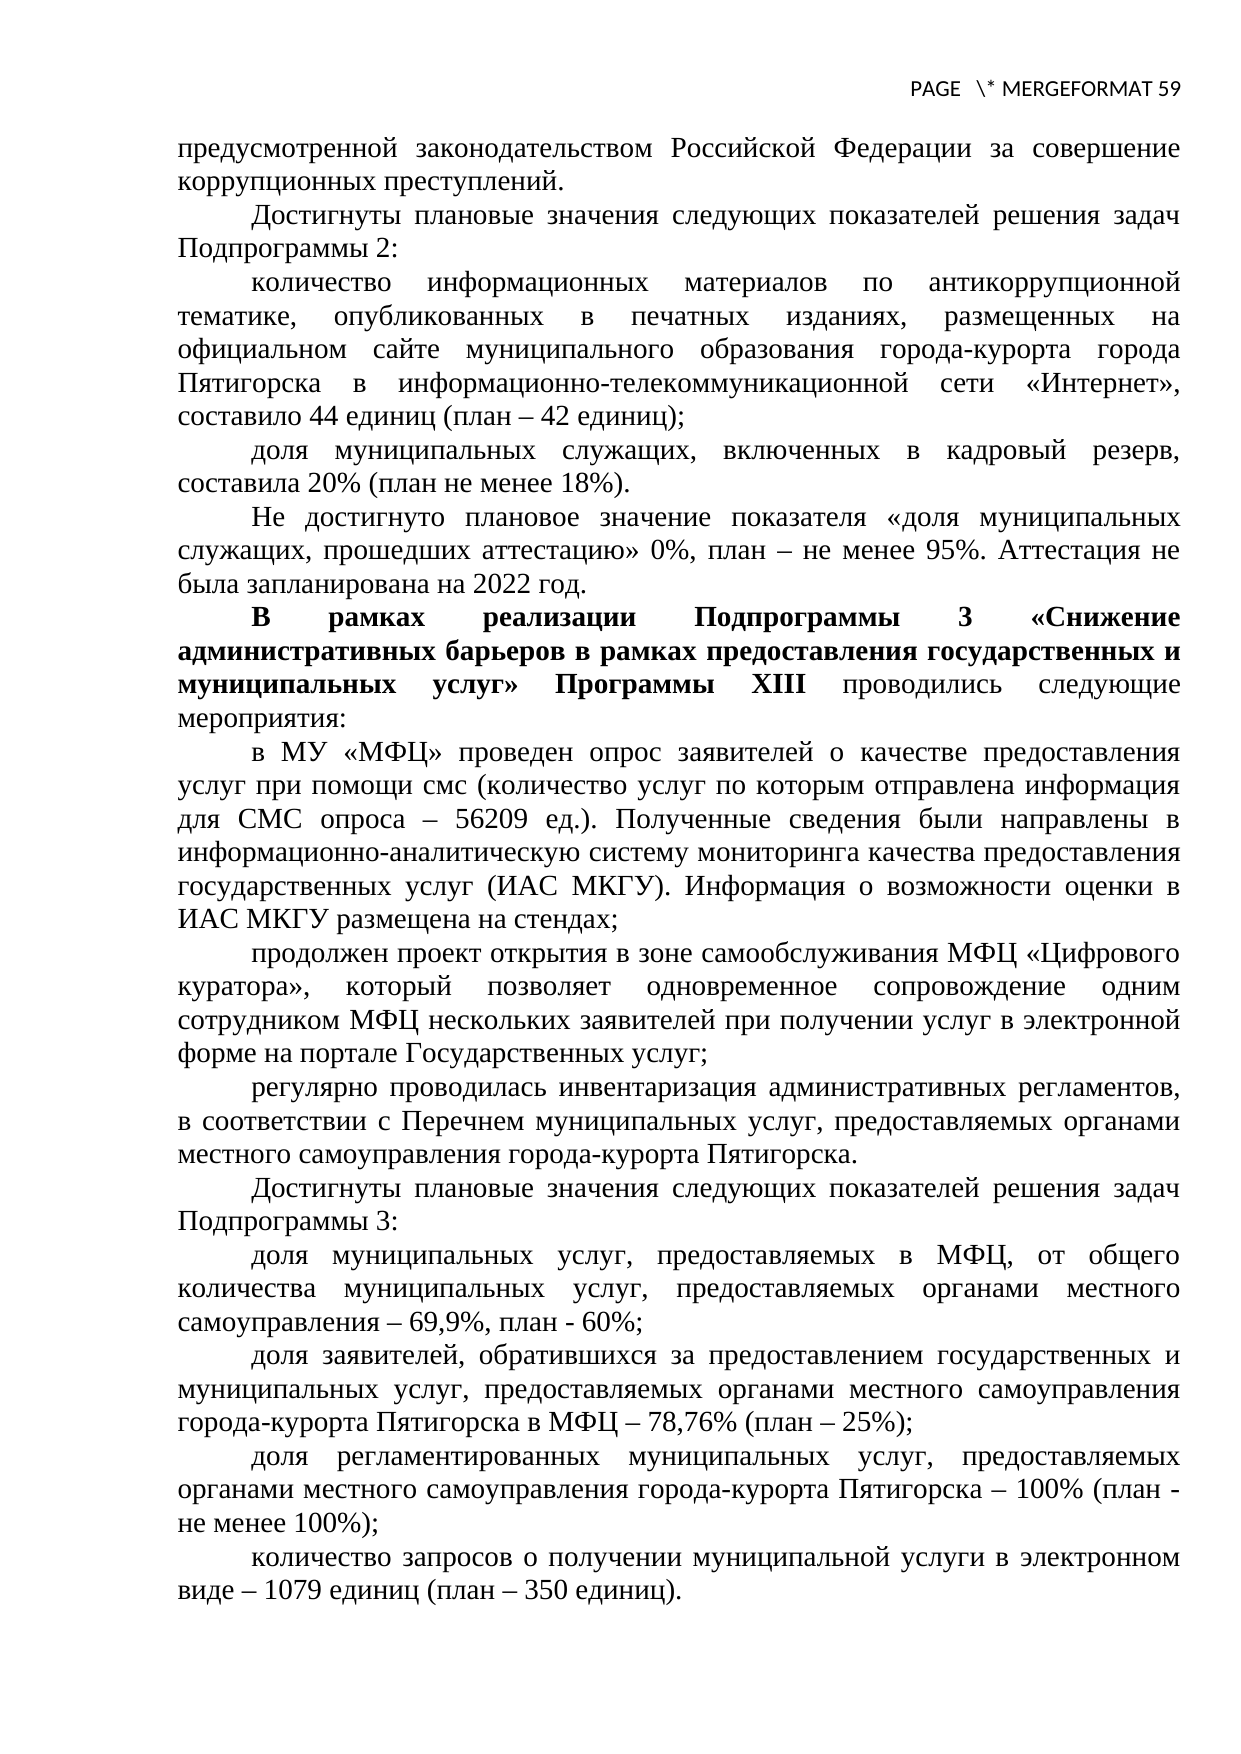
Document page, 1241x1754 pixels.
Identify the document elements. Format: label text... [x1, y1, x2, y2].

text доля муниципальных служащих, включенных в кадровый резерв, составила 20% (план не менее 18%). [177, 432, 1181, 499]
text регулярно проводилась инвентаризация административных регламентов, в соответствии с Перечнем муниципальных услуг, предоставляемых органами местного самоуправления города-курорта Пятигорска. [177, 1069, 1181, 1170]
text доля муниципальных услуг, предоставляемых в МФЦ, от общего количества муниципальных услуг, предоставляемых органами местного самоуправления – 69,9%, план - 60%; [177, 1237, 1181, 1337]
text доля заявителей, обратившихся за предоставлением государственных и муниципальных услуг, предоставляемых органами местного самоуправления города-курорта Пятигорска в МФЦ – 78,76% (план – 25%); [177, 1337, 1181, 1438]
text количество запросов о получении муниципальной услуги в электронном виде – 1079 единиц (план – 350 единиц). [177, 1539, 1181, 1606]
text Не достигнуто плановое значение показателя «доля муниципальных служащих, прошедших аттестацию» 0%, план – не менее 95%. Аттестация не была запланирована на 2022 год. [177, 499, 1181, 599]
text количество информационных материалов по антикоррупционной тематике, опубликованных в печатных изданиях, размещенных на официальном сайте муниципального образования города-курорта города Пятигорска в информационно-телекоммуникационной сети «Интернет», составило 44 единиц (план – 42 единиц); [177, 264, 1181, 432]
text доля регламентированных муниципальных услуг, предоставляемых органами местного самоуправления города-курорта Пятигорска – 100% (план - не менее 100%); [177, 1438, 1181, 1539]
list Достигнуты плановые значения следующих показателей решения задач Подпрограммы 2: [177, 197, 1181, 264]
text В рамках реализации Подпрограммы 3 «Снижение административных барьеров в рамках предоставления государственных и муниципальных услуг» Программы XIII проводились следующие мероприятия: [177, 599, 1181, 734]
text в МУ «МФЦ» проведен опрос заявителей о качестве предоставления услуг при помощи смс (количество услуг по которым отправлена информация для СМС опроса – 56209 ед.). Полученные сведения были направлены в информационно-аналитическую систему мониторинга качества предоставления государственных услуг (ИАС МКГУ). Информация о возможности оценки в ИАС МКГУ размещена на стендах; [177, 734, 1181, 935]
text продолжен проект открытия в зоне самообслуживания МФЦ «Цифрового куратора», который позволяет одновременное сопровождение одним сотрудником МФЦ нескольких заявителей при получении услуг в электронной форме на портале Государственных услуг; [177, 935, 1181, 1069]
list Достигнуты плановые значения следующих показателей решения задач Подпрограммы 3: [177, 1170, 1181, 1237]
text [177, 130, 1181, 197]
